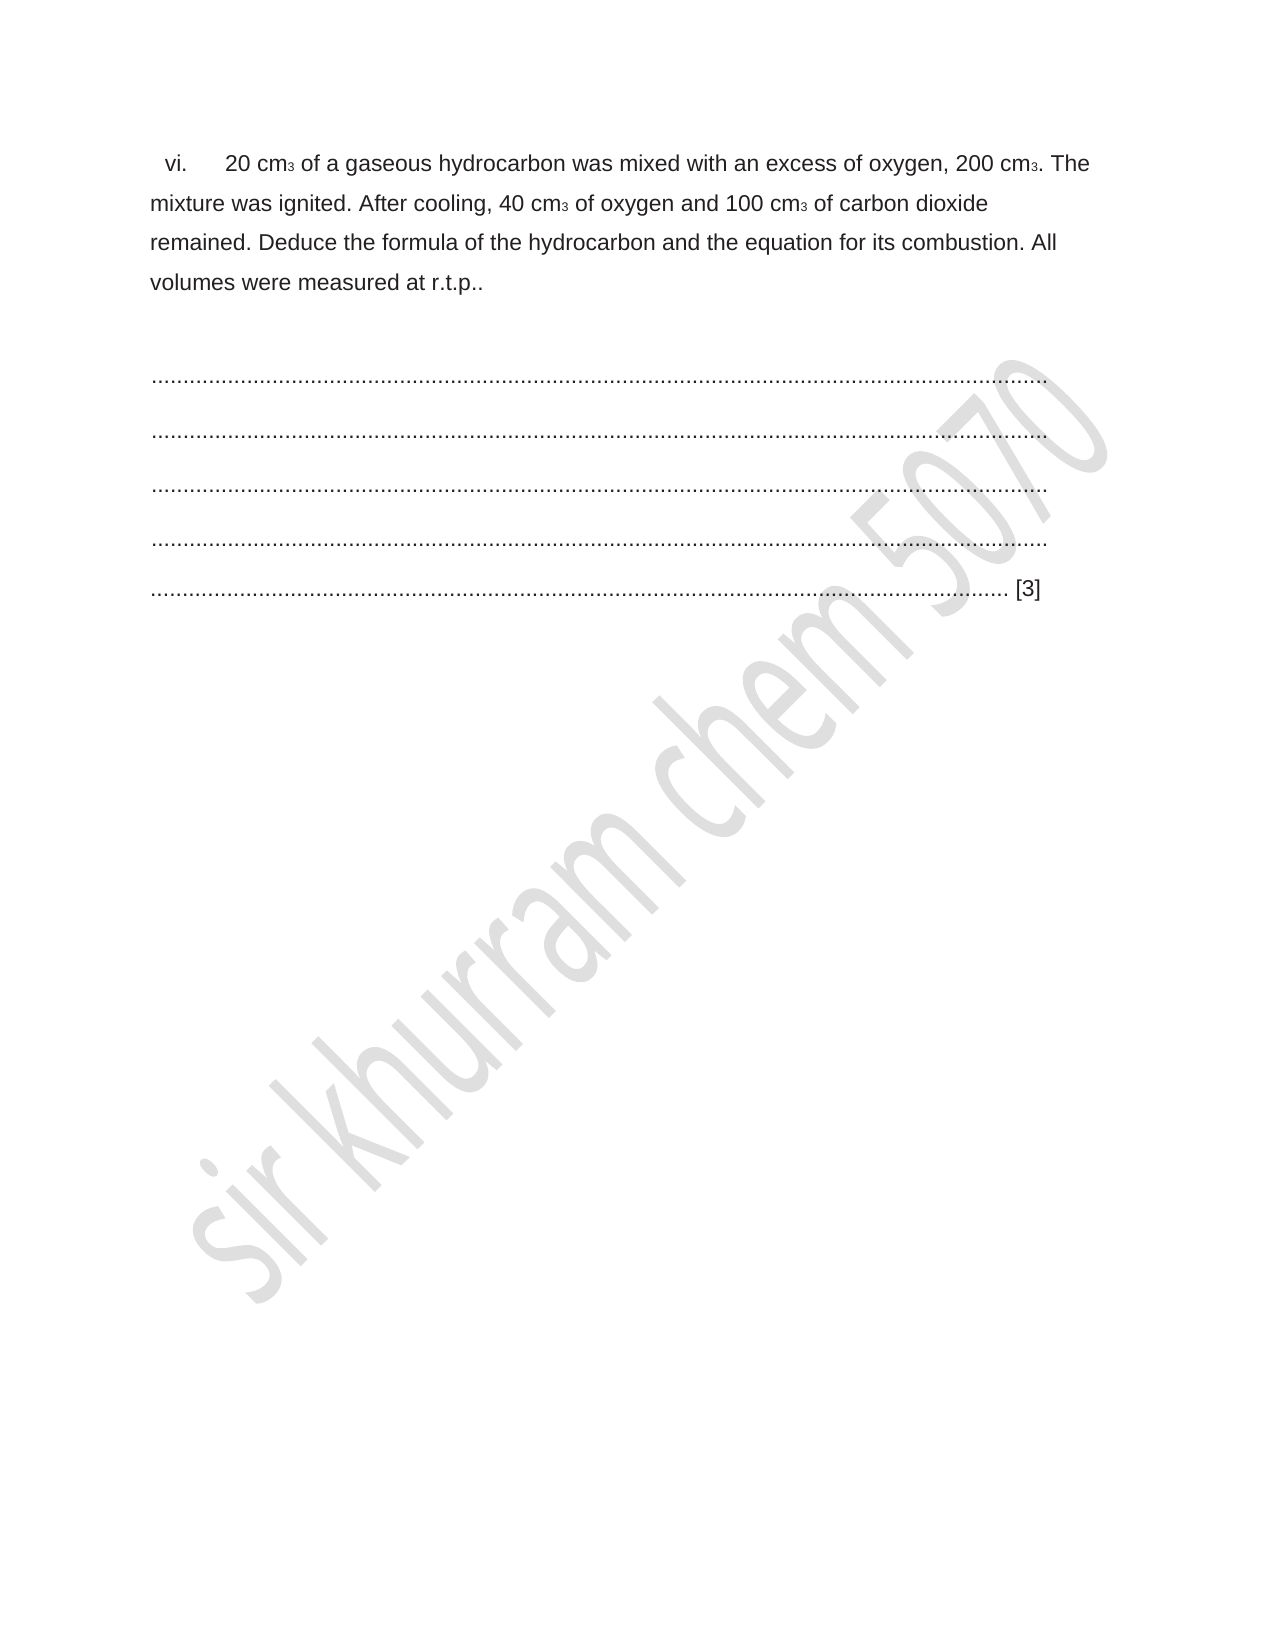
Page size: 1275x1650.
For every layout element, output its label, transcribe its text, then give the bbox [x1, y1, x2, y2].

text ....................................................................................................................................... [3] [150, 575, 1125, 602]
list 20 cm3 of a gaseous hydrocarbon was mixed with an excess of oxygen, 200 cm3. The [187, 150, 1125, 176]
text ............................................................................................................................................. [151, 521, 1125, 552]
text volumes were measured at r.t.p.. [150, 268, 1125, 295]
text ............................................................................................................................................. [151, 359, 1125, 390]
text ............................................................................................................................................. [151, 467, 1125, 498]
text ............................................................................................................................................. [151, 413, 1125, 444]
text remained. Deduce the formula of the hydrocarbon and the equation for its combustion. All [150, 229, 1125, 255]
text mixture was ignited. After cooling, 40 cm3 of oxygen and 100 cm3 of carbon dioxide [150, 189, 1125, 216]
